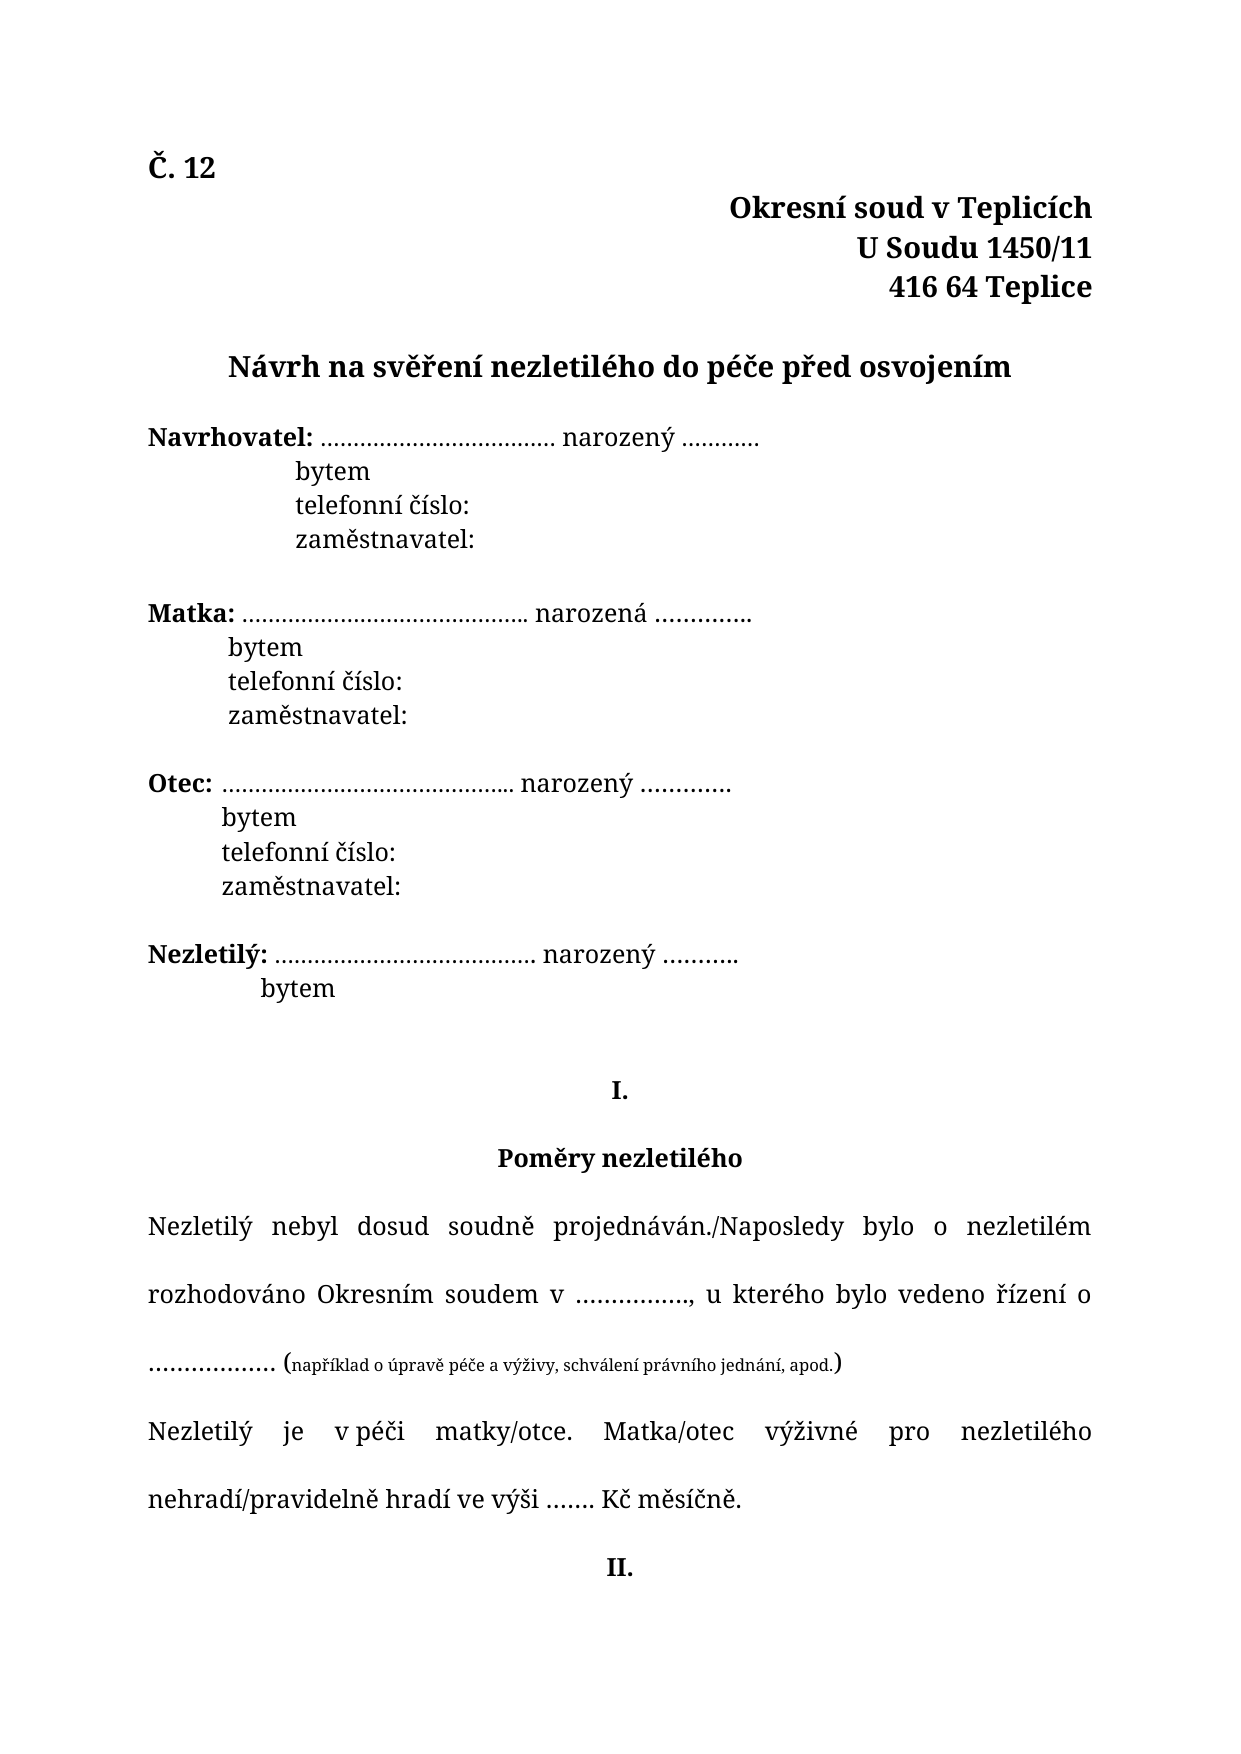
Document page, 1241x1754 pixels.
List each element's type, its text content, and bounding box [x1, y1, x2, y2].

text zaměstnavatel: [148, 698, 1093, 732]
text II. [148, 1549, 1093, 1583]
text Matka: …………………………………….. narozená ………….. [148, 596, 1093, 630]
text 416 64 Teplice [148, 267, 1093, 306]
text zaměstnavatel: [148, 522, 1093, 556]
text Poměry nezletilého [148, 1141, 1093, 1175]
text telefonní číslo: [148, 488, 1093, 522]
text Okresní soud v Teplicích [148, 187, 1093, 227]
text bytem [148, 630, 1093, 664]
text zaměstnavatel: [148, 868, 1093, 902]
text U Soudu 1450/11 [148, 227, 1093, 267]
text Otec: ……………………………………... narozený …………. [148, 766, 1093, 800]
text Č. 12 [148, 148, 1093, 187]
text Návrh na svěření nezletilého do péče před osvojením [148, 346, 1093, 386]
text telefonní číslo: [148, 834, 1093, 868]
text Nezletilý nebyl dosud soudně projednáván./Naposledy bylo o nezletilém rozhodováno Okresním soudem v ……………., u kterého bylo vedeno řízení o ……………… (například o úpravě péče a výživy, schválení právního jednání, apod.) [148, 1209, 1093, 1379]
text bytem [148, 800, 1093, 834]
text Navrhovatel: ……………………………… narozený ………… [148, 420, 1093, 454]
text telefonní číslo: [148, 664, 1093, 698]
text I. [148, 1073, 1093, 1107]
text bytem [148, 454, 1093, 488]
text Nezletilý je v péči matky/otce. Matka/otec výživné pro nezletilého nehradí/pravidelně hradí ve výši ……. Kč měsíčně. [148, 1413, 1093, 1515]
text bytem [148, 970, 1093, 1004]
text Nezletilý: …………………………………. narozený ……….. [148, 936, 1093, 970]
